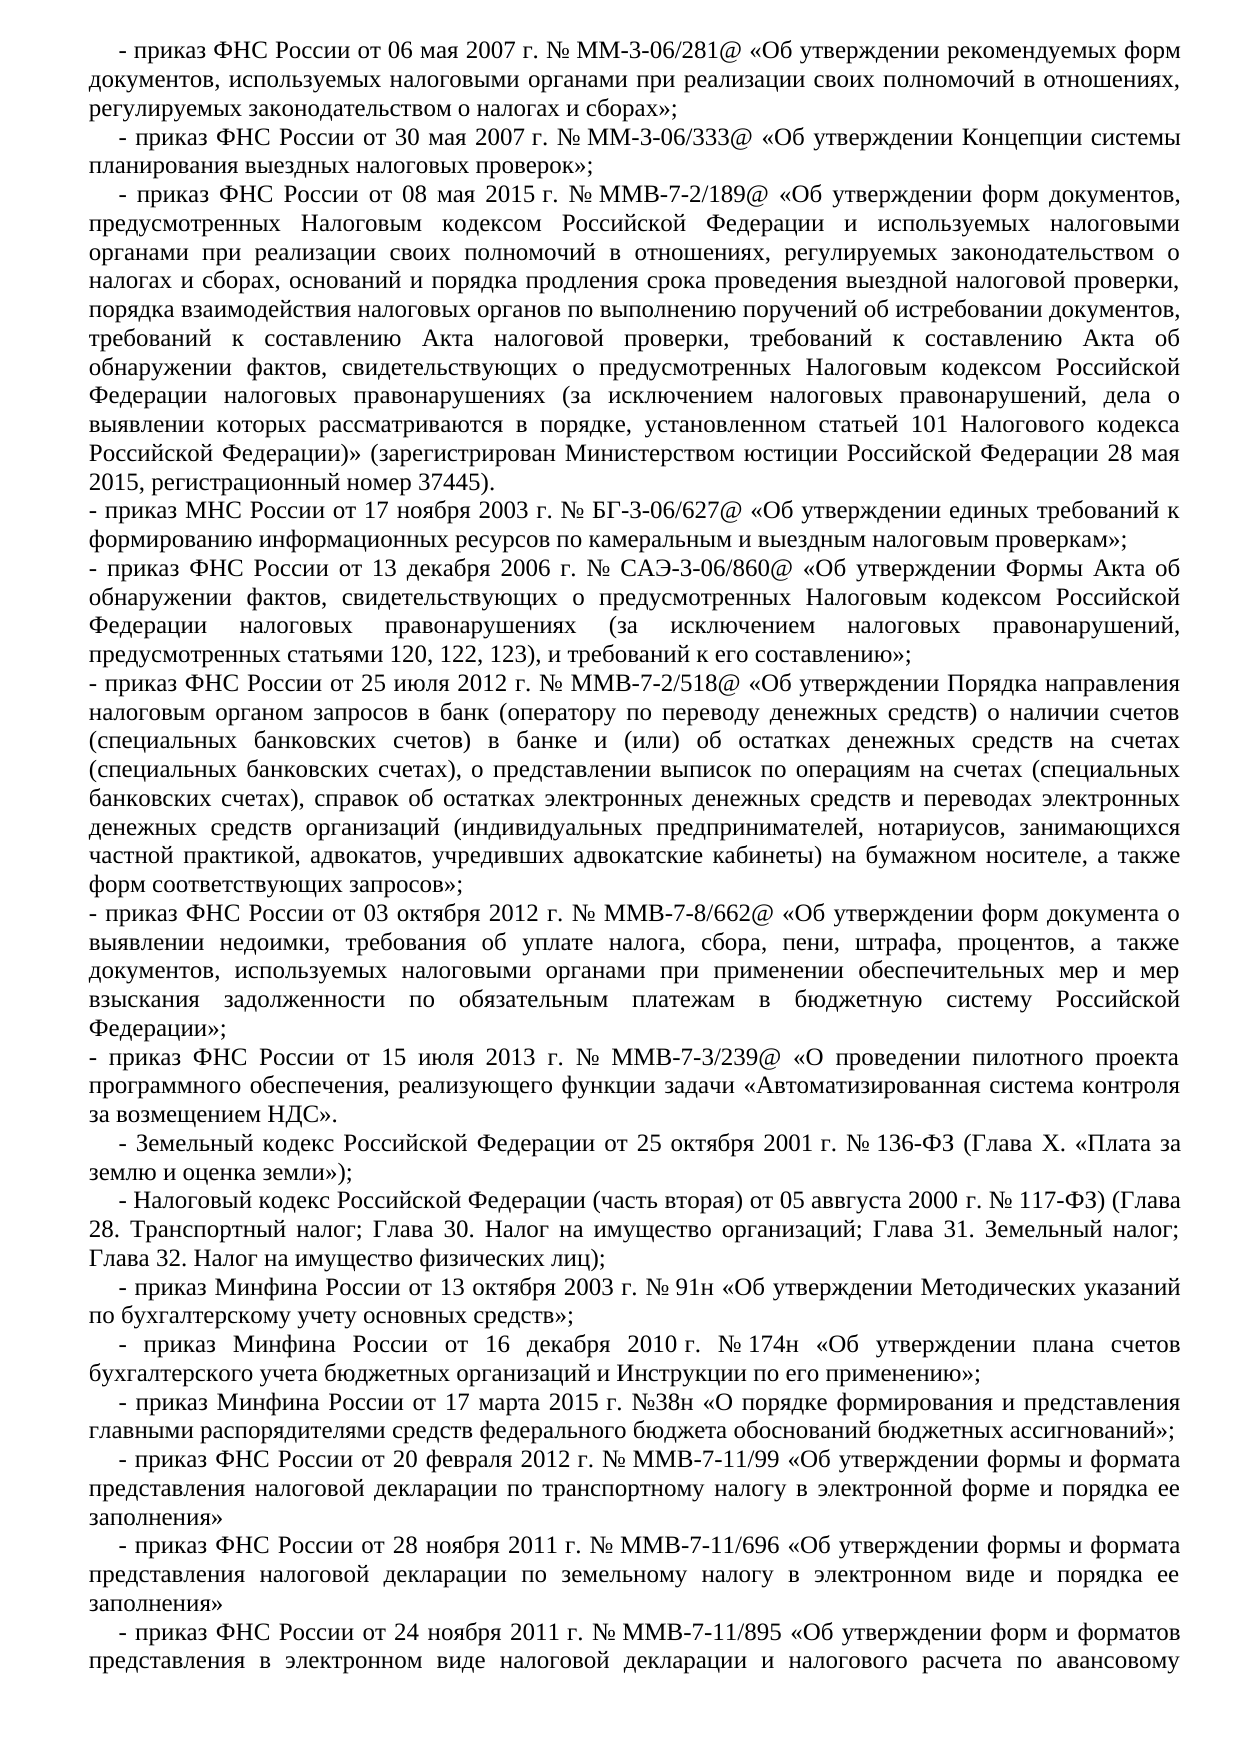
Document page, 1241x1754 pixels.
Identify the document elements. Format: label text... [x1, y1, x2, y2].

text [89, 1617, 1181, 1674]
text - приказ ФНС России от 25 июля 2012 г. № ММВ-7-2/518@ «Об утверждении Порядка направления налоговым органом запросов в банк (оператору по переводу денежных средств) о наличии счетов (специальных банковских счетов) в банке и (или) об остатках денежных средств на счетах (специальных банковских счетах), о представлении выписок по операциям на счетах (специальных банковских счетах), справок об остатках электронных денежных средств и переводах электронных денежных средств организаций (индивидуальных предпринимателей, нотариусов, занимающихся частной практикой, адвокатов, учредивших адвокатские кабинеты) на бумажном носителе, а также форм соответствующих запросов»; [89, 668, 1181, 898]
text - приказ ФНС России от 15 июля 2013 г. № ММВ-7-3/239@ «О проведении пилотного проекта программного обеспечения, реализующего функции задачи «Автоматизированная система контроля за возмещением НДС». [89, 1042, 1181, 1128]
text - приказ ФНС России от 28 ноября 2011 г. № ММВ-7-11/696 «Об утверждении формы и формата представления налоговой декларации по земельному налогу в электронном виде и порядка ее заполнения» [89, 1530, 1181, 1617]
text - приказ Минфина России от 13 октября 2003 г. № 91н «Об утверждении Методических указаний по бухгалтерскому учету основных средств»; [89, 1272, 1181, 1329]
text - приказ ФНС России от 30 мая 2007 г. № ММ-3-06/333@ «Об утверждении Концепции системы планирования выездных налоговых проверок»; [89, 122, 1181, 179]
text - приказ ФНС России от 08 мая 2015 г. № ММВ-7-2/189@ «Об утверждении форм документов, предусмотренных Налоговым кодексом Российской Федерации и используемых налоговыми органами при реализации своих полномочий в отношениях, регулируемых законодательством о налогах и сборах, оснований и порядка продления срока проведения выездной налоговой проверки, порядка взаимодействия налоговых органов по выполнению поручений об истребовании документов, требований к составлению Акта налоговой проверки, требований к составлению Акта об обнаружении фактов, свидетельствующих о предусмотренных Налоговым кодексом Российской Федерации налоговых правонарушениях (за исключением налоговых правонарушений, дела о выявлении которых рассматриваются в порядке, установленном статьей 101 Налогового кодекса Российской Федерации)» (зарегистрирован Министерством юстиции Российской Федерации 28 мая 2015, регистрационный номер 37445). [89, 179, 1181, 495]
text - приказ ФНС России от 03 октября 2012 г. № ММВ-7-8/662@ «Об утверждении форм документа о выявлении недоимки, требования об уплате налога, сбора, пени, штрафа, процентов, а также документов, используемых налоговыми органами при применении обеспечительных мер и мер взыскания задолженности по обязательным платежам в бюджетную систему Российской Федерации»; [89, 898, 1181, 1042]
text - приказ ФНС России от 20 февраля 2012 г. № ММВ-7-11/99 «Об утверждении формы и формата представления налоговой декларации по транспортному налогу в электронной форме и порядка ее заполнения» [89, 1444, 1181, 1530]
text - приказ ФНС России от 13 декабря 2006 г. № САЭ-3-06/860@ «Об утверждении Формы Акта об обнаружении фактов, свидетельствующих о предусмотренных Налоговым кодексом Российской Федерации налоговых правонарушениях (за исключением налоговых правонарушений, предусмотренных статьями 120, 122, 123), и требований к его составлению»; [89, 553, 1181, 668]
text - приказ Минфина России от 17 марта 2015 г. №38н «О порядке формирования и представления главными распорядителями средств федерального бюджета обоснований бюджетных ассигнований»; [89, 1387, 1181, 1444]
text - приказ ФНС России от 06 мая 2007 г. № ММ-3-06/281@ «Об утверждении рекомендуемых форм документов, используемых налоговыми органами при реализации своих полномочий в отношениях, регулируемых законодательством о налогах и сборах»; [89, 35, 1181, 122]
text - Налоговый кодекс Российской Федерации (часть вторая) от 05 аввгуста 2000 г. № 117-ФЗ) (Глава 28. Транспортный налог; Глава 30. Налог на имущество организаций; Глава 31. Земельный налог; Глава 32. Налог на имущество физических лиц); [89, 1185, 1181, 1272]
text - приказ Минфина России от 16 декабря 2010 г. № 174н «Об утверждении плана счетов бухгалтерского учета бюджетных организаций и Инструкции по его применению»; [89, 1329, 1181, 1387]
text - приказ МНС России от 17 ноября 2003 г. № БГ-3-06/627@ «Об утверждении единых требований к формированию информационных ресурсов по камеральным и выездным налоговым проверкам»; [89, 495, 1181, 553]
text - Земельный кодекс Российской Федерации от 25 октября 2001 г. № 136-ФЗ (Глава X. «Плата за землю и оценка земли»); [89, 1128, 1181, 1185]
